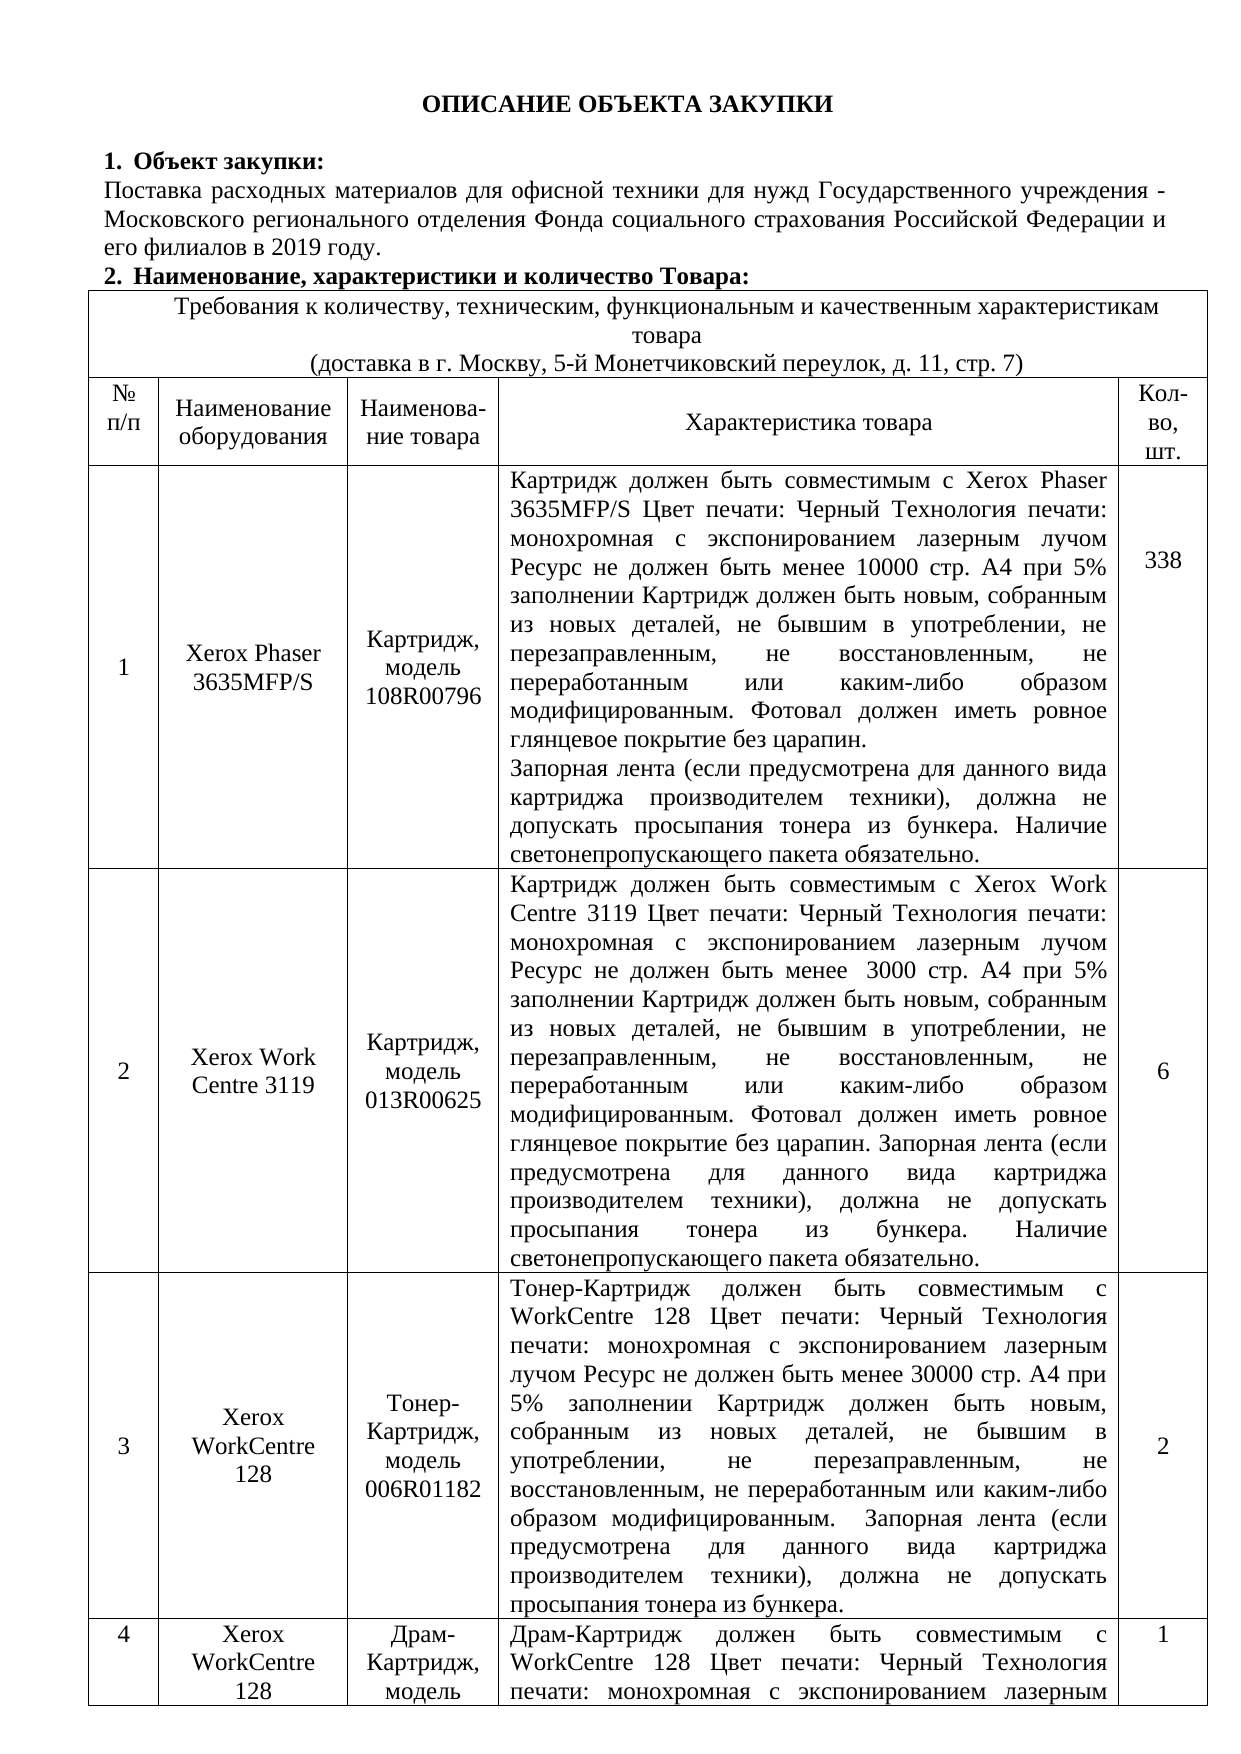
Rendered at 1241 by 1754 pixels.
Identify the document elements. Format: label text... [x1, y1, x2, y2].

table_cell Картридж должен быть совместимым с Xerox Work Centre 3119 Цвет печати: Черный Технология печати: монохромная с экспонированием лазерным лучом Ресурс не должен быть менее 3000 стр. А4 при 5% заполнении Картридж должен быть новым, собранным из новых деталей, не бывшим в употреблении, не перезаправленным, не восстановленным, не переработанным или каким-либо образом модифицированным. Фотовал должен иметь ровное глянцевое покрытие без царапин. Запорная лента (если предусмотрена для данного вида картриджа производителем техники), должна не допускать просыпания тонера из бункера. Наличие светонепропускающего пакета обязательно. [499, 869, 1118, 1272]
table_cell Наименова-ние товара [348, 378, 498, 464]
text ОПИСАНИЕ ОБЪЕКТА ЗАКУПКИ [89, 89, 1167, 117]
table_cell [159, 1619, 347, 1705]
table_cell Кол-во, шт. [1119, 378, 1207, 464]
table_cell Картридж, модель 013R00625 [348, 869, 498, 1272]
table_cell 2 [89, 869, 158, 1272]
table_cell 2 [1119, 1273, 1207, 1618]
table_cell Наименование оборудования [159, 378, 347, 464]
table_cell Тонер-Картридж, модель 006R01182 [348, 1273, 498, 1618]
table_cell Тонер-Картридж должен быть совместимым с WorkCentre 128 Цвет печати: Черный Технология печати: монохромная с экспонированием лазерным лучом Ресурс не должен быть менее 30000 стр. А4 при 5% заполнении Картридж должен быть новым, собранным из новых деталей, не бывшим в употреблении, не перезаправленным, не восстановленным, не переработанным или каким-либо образом модифицированным. Запорная лента (если предусмотрена для данного вида картриджа производителем техники), должна не допускать просыпания тонера из бункера. [499, 1273, 1118, 1618]
table_header Требования к количеству, техническим, функциональным и качественным характеристикам товара (доставка в г. Москву, 5-й Монетчиковский переулок, д. 11, стр. 7) [89, 291, 1207, 377]
table_cell 338 [1119, 466, 1207, 868]
table_cell 1 [1119, 1619, 1207, 1705]
table_cell 3 [89, 1273, 158, 1618]
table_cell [499, 1619, 1118, 1705]
table_cell Характеристика товара [499, 378, 1118, 464]
table_cell № п/п [89, 378, 158, 464]
text Поставка расходных материалов для офисной техники для нужд Государственного учреждения - Московского регионального отделения Фонда социального страхования Российской Федерации и его филиалов в 2019 году. [103, 175, 1167, 261]
table_cell 1 [89, 466, 158, 868]
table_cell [348, 1619, 498, 1705]
table_cell Xerox Work Centre 3119 [159, 869, 347, 1272]
table_cell 4 [89, 1619, 158, 1705]
table_cell Xerox Phaser 3635MFP/S [159, 466, 347, 868]
table_cell Картридж, модель 108R00796 [348, 466, 498, 868]
list Объект закупки: [103, 146, 1167, 175]
table_cell Картридж должен быть совместимым с Xerox Phaser 3635MFP/S Цвет печати: Черный Технология печати: монохромная с экспонированием лазерным лучом Ресурс не должен быть менее 10000 стр. А4 при 5% заполнении Картридж должен быть новым, собранным из новых деталей, не бывшим в употреблении, не перезаправленным, не восстановленным, не переработанным или каким-либо образом модифицированным. Фотовал должен иметь ровное глянцевое покрытие без царапин. Запорная лента (если предусмотрена для данного вида картриджа производителем техники), должна не допускать просыпания тонера из бункера. Наличие светонепропускающего пакета обязательно. [499, 466, 1118, 868]
list Наименование, характеристики и количество Товара: [89, 261, 1167, 290]
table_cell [159, 1273, 347, 1618]
table_cell 6 [1119, 869, 1207, 1272]
